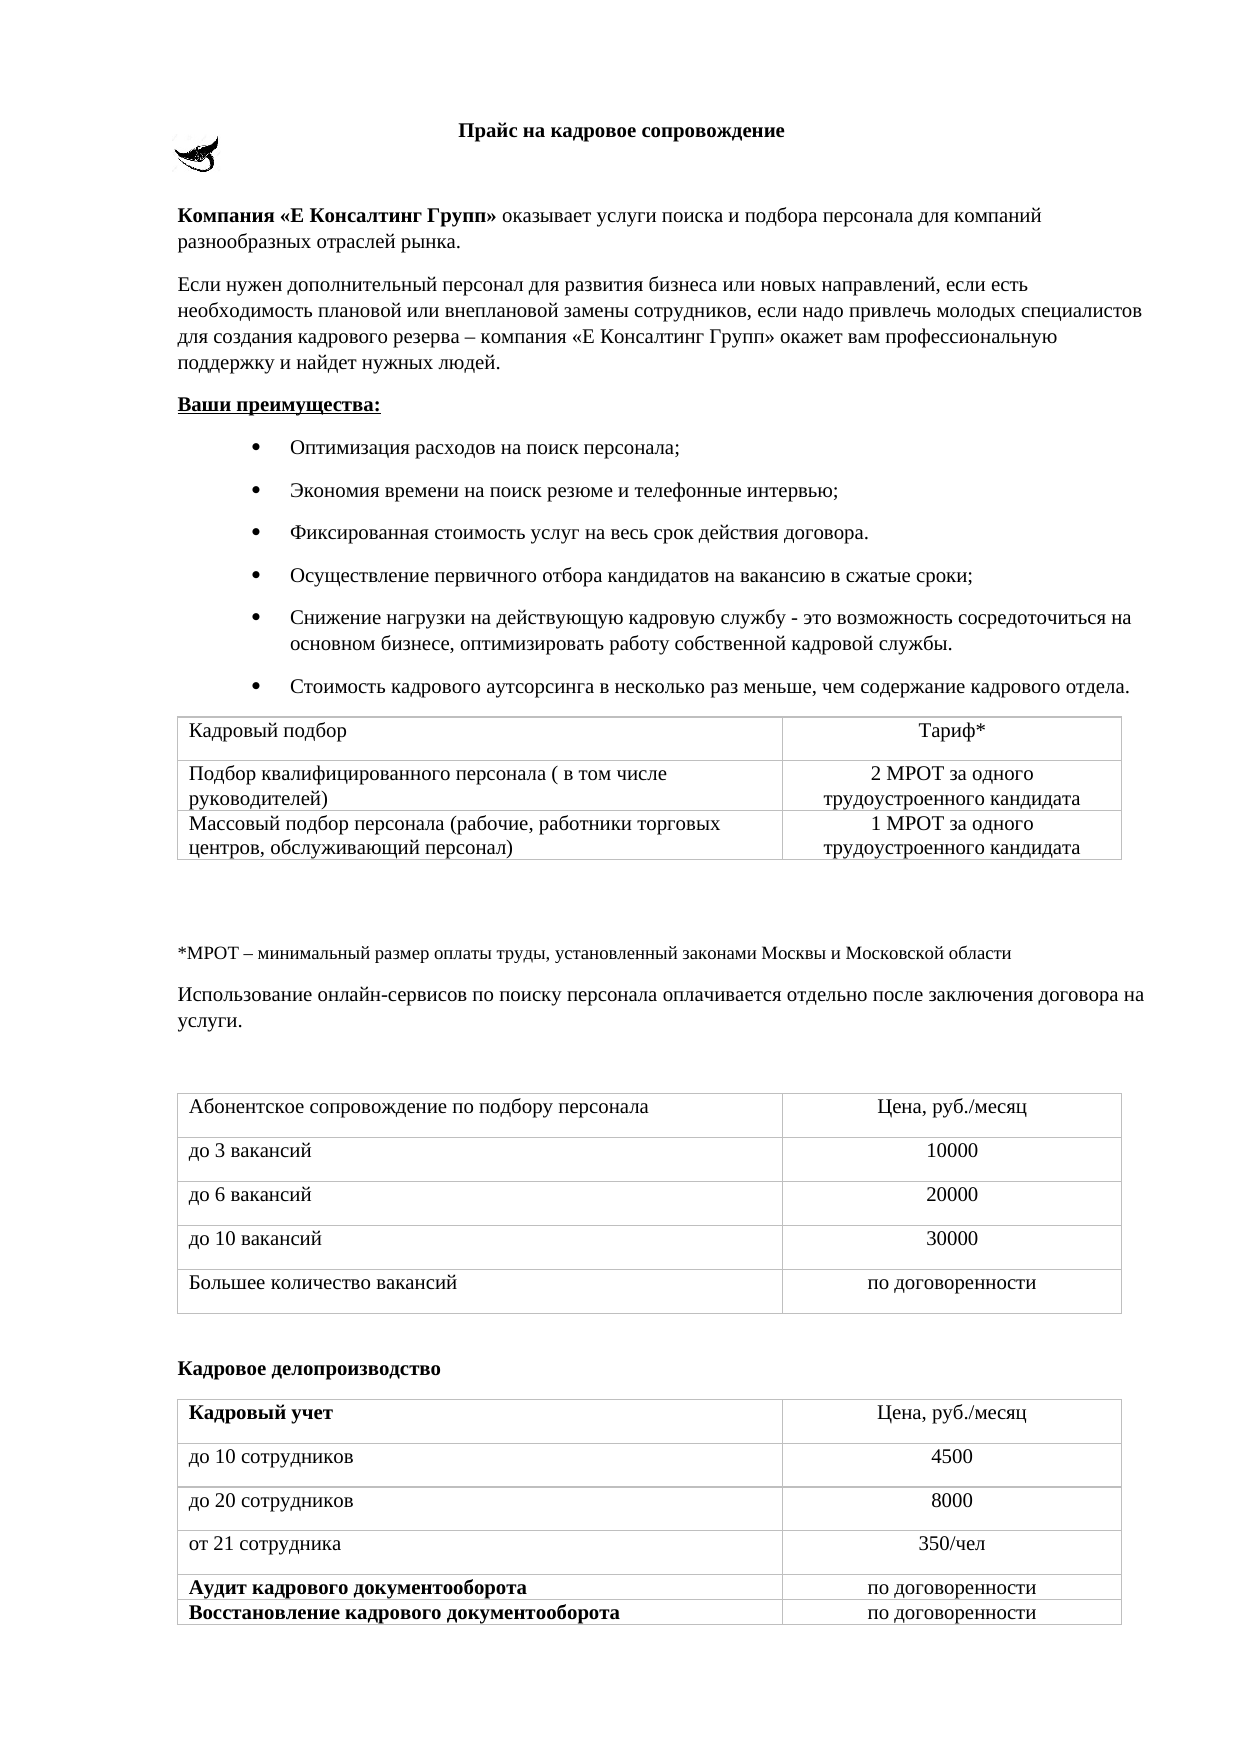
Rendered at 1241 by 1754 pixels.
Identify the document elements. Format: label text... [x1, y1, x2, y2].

table_header Кадровый учет [178, 1400, 782, 1443]
table_cell 30000 [783, 1226, 1121, 1269]
table_cell Аудит кадрового документооборота [178, 1575, 782, 1599]
table_cell 4500 [783, 1444, 1121, 1486]
table_cell до 10 вакансий [178, 1226, 782, 1269]
table_cell до 3 вакансий [178, 1138, 782, 1181]
table_cell до 20 сотрудников [178, 1488, 782, 1530]
table_cell по договоренности [783, 1575, 1121, 1599]
list Снижение нагрузки на действующую кадровую службу - это возможность сосредоточиться на основном бизнесе, оптимизировать работу собственной кадровой службы. [252, 605, 1152, 655]
text Использование онлайн-сервисов по поиску персонала оплачивается отдельно после заключения договора на услуги. [177, 982, 1152, 1032]
table_cell Массовый подбор персонала (рабочие, работники торговых центров, обслуживающий персонал) [178, 811, 782, 859]
picture [171, 134, 221, 173]
table_cell 350/чел [783, 1531, 1121, 1574]
list Экономия времени на поиск резюме и телефонные интервью; [252, 477, 1152, 502]
text Если нужен дополнительный персонал для развития бизнеса или новых направлений, если есть необходимость плановой или внеплановой замены сотрудников, если надо привлечь молодых специалистов для создания кадрового резерва – компания «Е Консалтинг Групп» окажет вам профессиональную поддержку и найдет нужных людей. [177, 272, 1152, 374]
table_cell Большее количество вакансий [178, 1270, 782, 1312]
table_cell 1 МРОТ за одного трудоустроенного кандидата [783, 811, 1121, 859]
list Осуществление первичного отбора кандидатов на вакансию в сжатые сроки; [252, 563, 1152, 587]
text Кадровое делопроизводство [177, 1356, 1152, 1380]
text Ваши преимущества: [177, 392, 1152, 416]
text *МРОТ – минимальный размер оплаты труды, установленный законами Москвы и Московской области [177, 942, 1152, 964]
table_cell 10000 [783, 1138, 1121, 1181]
table_cell до 10 сотрудников [178, 1444, 782, 1486]
table_cell от 21 сотрудника [178, 1531, 782, 1574]
list Фиксированная стоимость услуг на весь срок действия договора. [252, 520, 1152, 544]
list Оптимизация расходов на поиск персонала; [252, 435, 1152, 459]
table_cell Подбор квалифицированного персонала ( в том числе руководителей) [178, 761, 782, 809]
table_header Абонентское сопровождение по подбору персонала [178, 1094, 782, 1137]
table_cell 2 МРОТ за одного трудоустроенного кандидата [783, 761, 1121, 809]
table_cell 20000 [783, 1182, 1121, 1225]
list Стоимость кадрового аутсорсинга в несколько раз меньше, чем содержание кадрового отдела. [252, 674, 1152, 698]
table_cell Восстановление кадрового документооборота [178, 1600, 782, 1624]
table_header Цена, руб./месяц [783, 1094, 1121, 1137]
table_cell до 6 вакансий [178, 1182, 782, 1225]
table_header Кадровый подбор [178, 718, 782, 760]
text Прайс на кадровое сопровождение [177, 118, 1152, 142]
table_cell по договоренности [783, 1270, 1121, 1312]
table_header Цена, руб./месяц [783, 1400, 1121, 1443]
table_cell 8000 [783, 1488, 1121, 1530]
text Компания «Е Консалтинг Групп» оказывает услуги поиска и подбора персонала для компаний разнообразных отраслей рынка. [177, 203, 1152, 253]
table_cell по договоренности [783, 1600, 1121, 1624]
table_header Тариф* [783, 718, 1121, 760]
